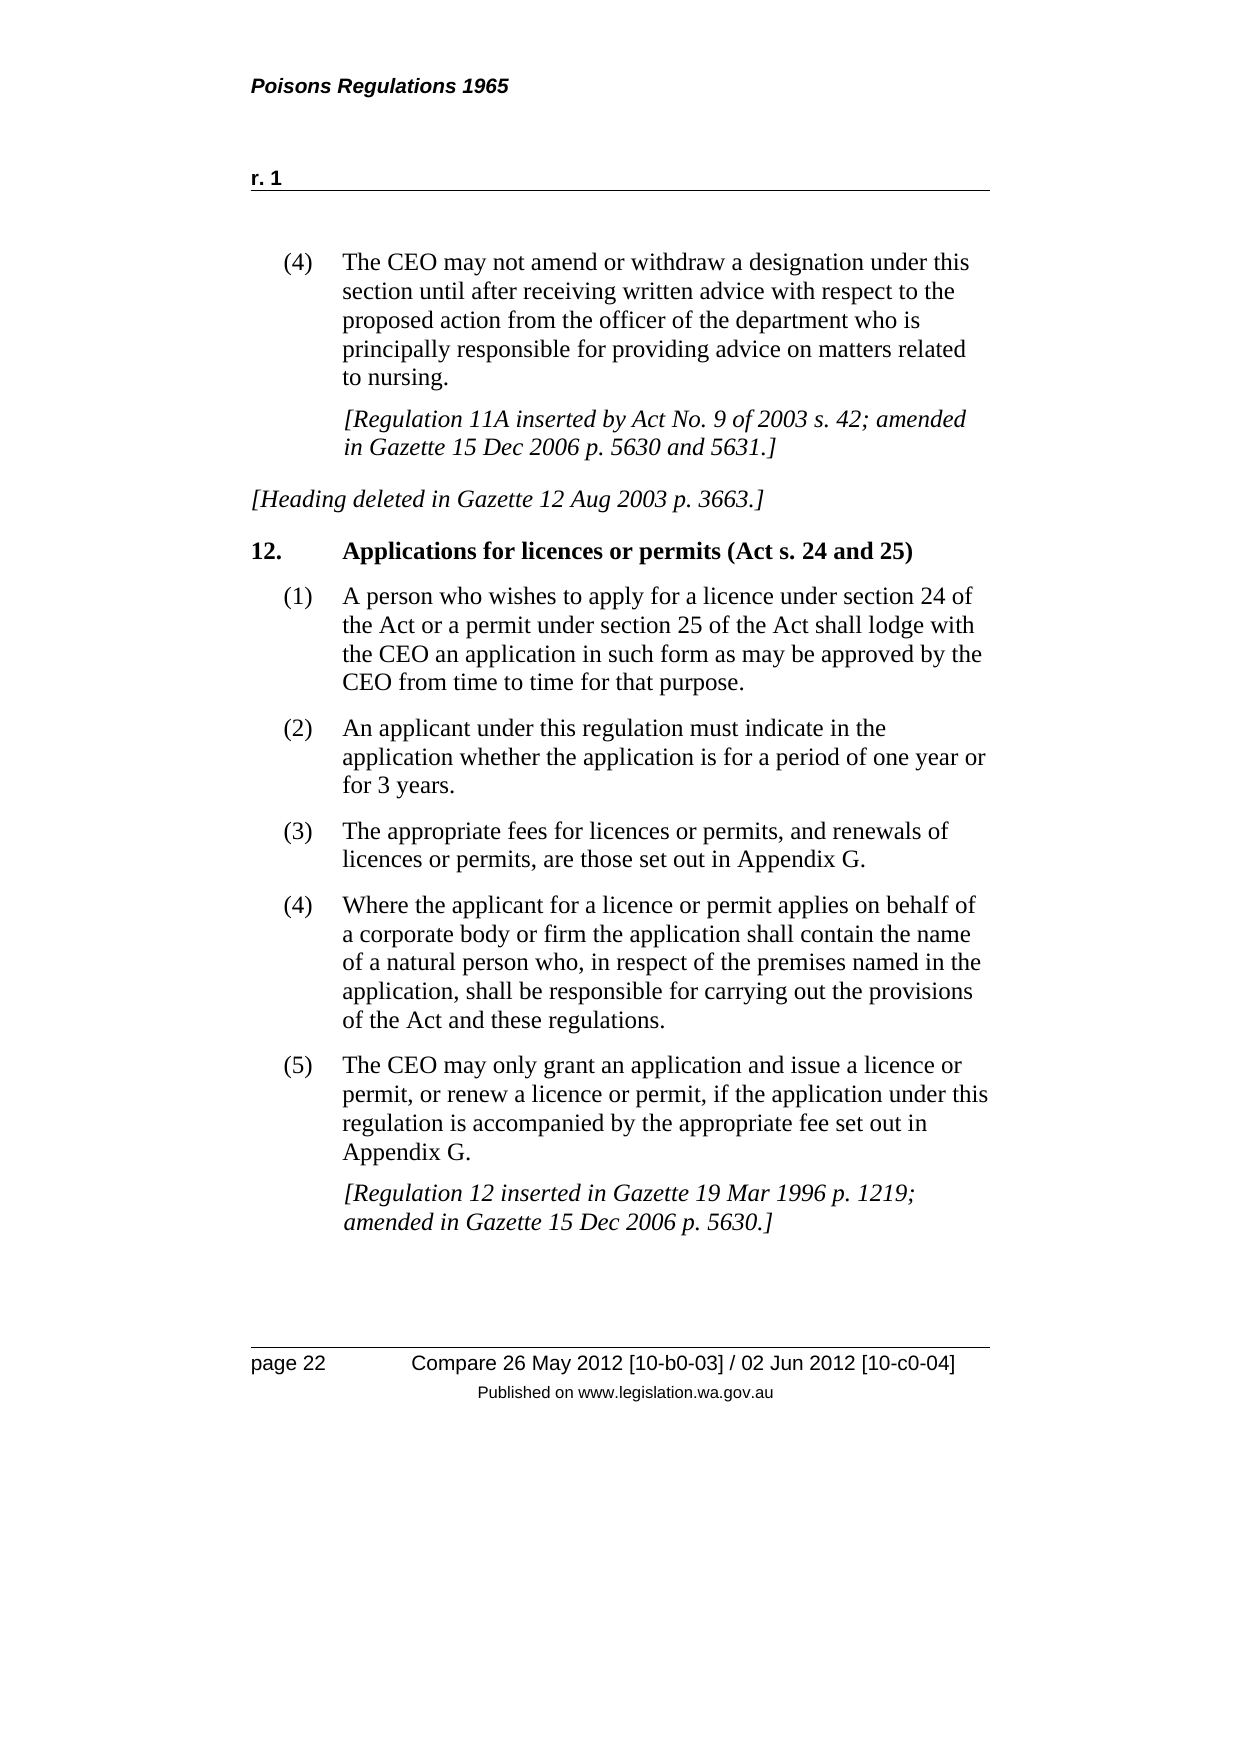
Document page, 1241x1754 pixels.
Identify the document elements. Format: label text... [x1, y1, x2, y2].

text [Regulation 12 inserted in Gazette 19 Mar 1996 p. 1219; amended in Gazette 15 Dec 2006 p. 5630.] [251, 1178, 990, 1235]
text [Regulation 11A inserted by Act No. 9 of 2003 s. 42; amended in Gazette 15 Dec 2006 p. 5630 and 5631.] [251, 404, 990, 461]
text (5) The CEO may only grant an application and issue a licence or permit, or renew a licence or permit, if the application under this regulation is accompanied by the appropriate fee set out in Appendix G. [251, 1050, 990, 1165]
text (4) Where the applicant for a licence or permit applies on behalf of a corporate body or firm the application shall contain the name of a natural person who, in respect of the premises named in the application, shall be responsible for carrying out the provisions of the Act and these regulations. [251, 890, 990, 1034]
text (2) An applicant under this regulation must indicate in the application whether the application is for a period of one year or for 3 years. [251, 713, 990, 799]
text (1) A person who wishes to apply for a licence under section 24 of the Act or a permit under section 25 of the Act shall lodge with the CEO an application in such form as may be approved by the CEO from time to time for that purpose. [251, 581, 990, 696]
text [Heading deleted in Gazette 12 Aug 2003 p. 3663.] [251, 484, 990, 513]
text (4) The CEO may not amend or withdraw a designation under this section until after receiving written advice with respect to the proposed action from the officer of the department who is principally responsible for providing advice on matters related to nursing. [251, 247, 990, 391]
text (3) The appropriate fees for licences or permits, and renewals of licences or permits, are those set out in Appendix G. [251, 816, 990, 873]
subtitle 12. Applications for licences or permits (Act s. 24 and 25) [251, 536, 990, 564]
